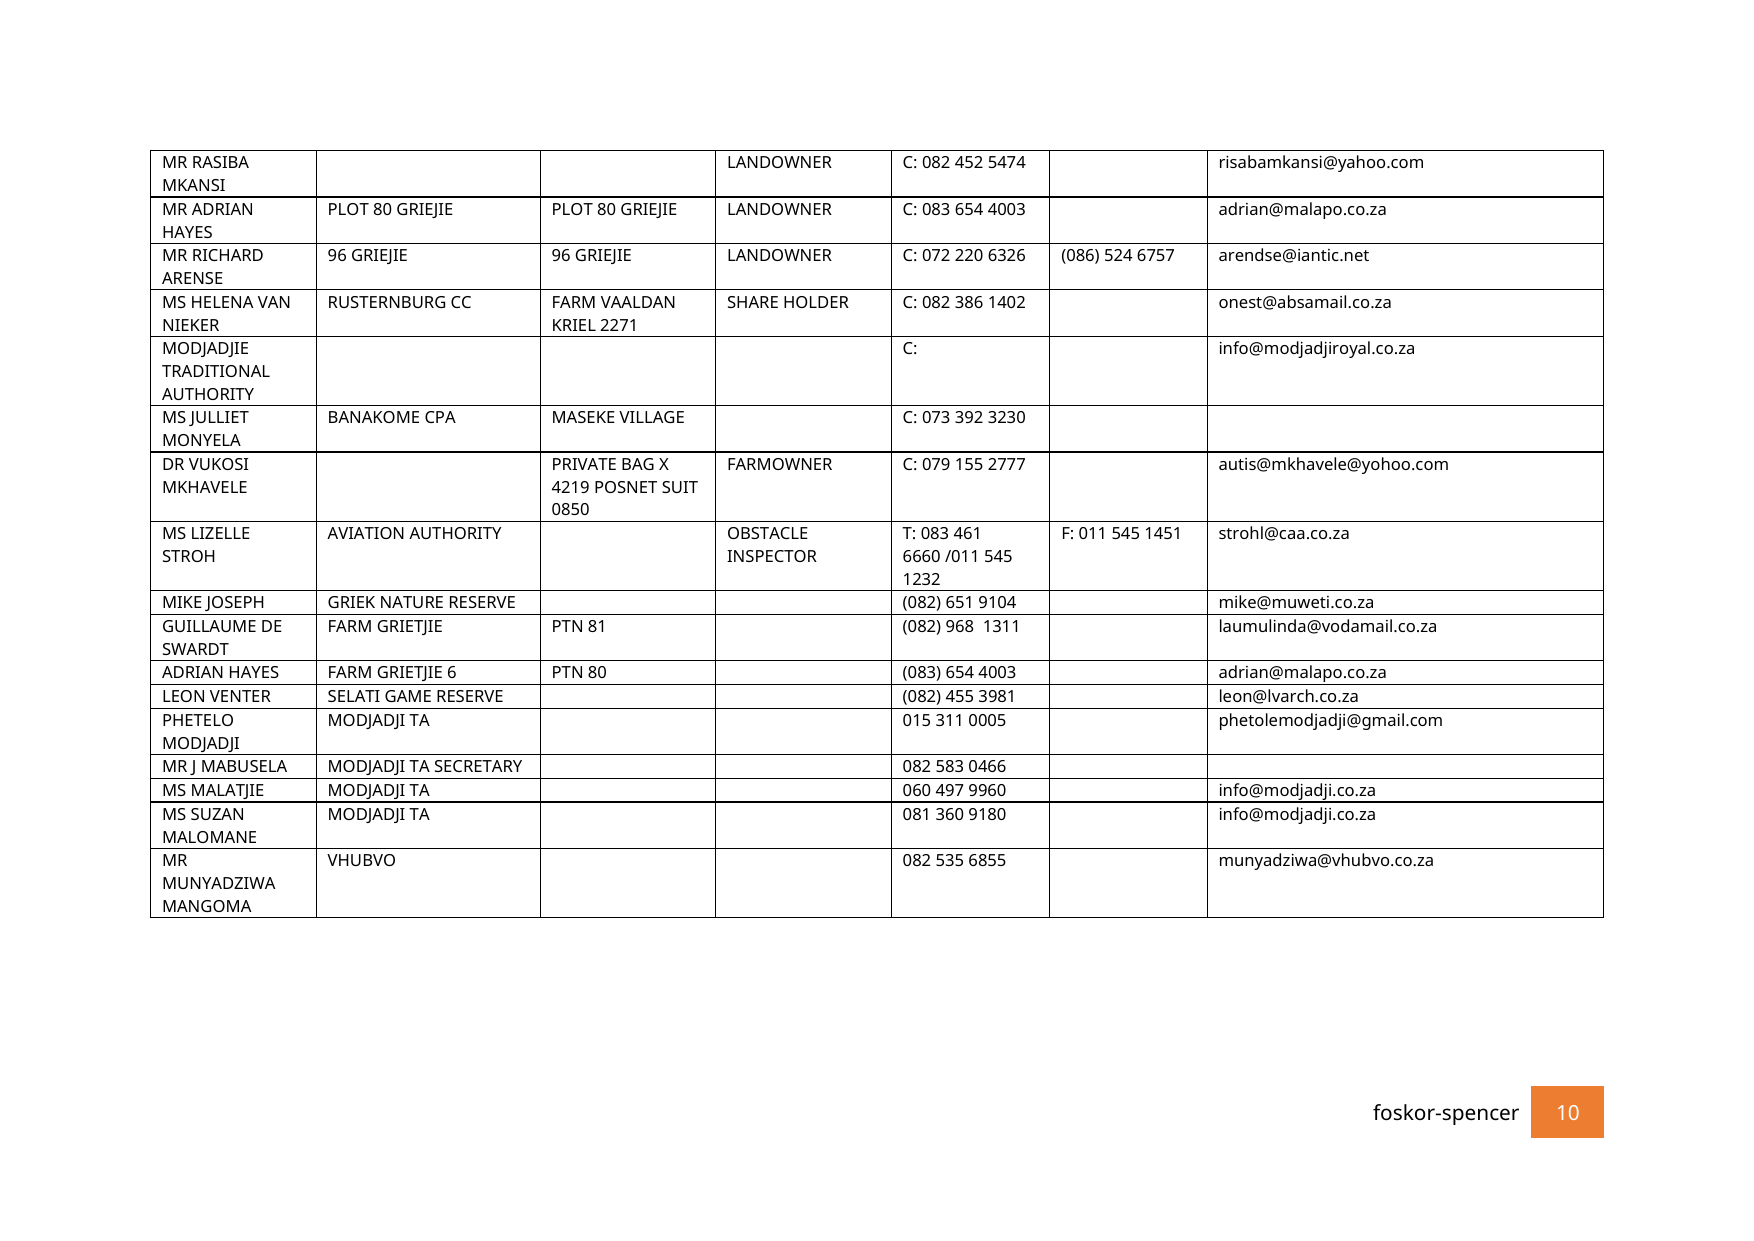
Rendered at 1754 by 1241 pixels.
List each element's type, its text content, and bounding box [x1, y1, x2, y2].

table_cell OBSTACLE INSPECTOR [716, 522, 891, 590]
table_cell LANDOWNER [716, 198, 891, 243]
table_cell FARM GRIETJIE [317, 615, 540, 660]
table_cell MR MUNYADZIWA MANGOMA [151, 849, 316, 917]
table_cell PTN 80 [541, 661, 715, 684]
table_cell MIKE JOSEPH [151, 591, 316, 613]
table_cell GRIEK NATURE RESERVE [317, 591, 540, 613]
table_cell PTN 81 [541, 615, 715, 660]
table_cell [541, 849, 715, 917]
table_cell MR J MABUSELA [151, 755, 316, 778]
table_cell [716, 406, 891, 451]
table_cell [541, 522, 715, 590]
table_cell MASEKE VILLAGE [541, 406, 715, 451]
table_cell mike@muweti.co.za [1208, 591, 1603, 613]
table_cell 96 GRIEJIE [317, 244, 540, 289]
table_cell PRIVATE BAG X 4219 POSNET SUIT 0850 [541, 453, 715, 521]
table_cell MR RICHARD ARENSE [151, 244, 316, 289]
table_cell DR VUKOSI MKHAVELE [151, 453, 316, 521]
table_cell MS SUZAN MALOMANE [151, 803, 316, 848]
table_cell info@modjadji.co.za [1208, 803, 1603, 848]
table_cell [716, 849, 891, 917]
table_cell adrian@malapo.co.za [1208, 661, 1603, 684]
table_cell [716, 803, 891, 848]
table_cell [541, 591, 715, 613]
table_cell risabamkansi@yahoo.com [1208, 151, 1603, 196]
table_cell [716, 779, 891, 801]
table_cell MODJADJI TA SECRETARY [317, 755, 540, 778]
table_cell MODJADJI TA [317, 779, 540, 801]
table_cell [541, 779, 715, 801]
table_cell [1208, 755, 1603, 778]
table_cell laumulinda@vodamail.co.za [1208, 615, 1603, 660]
table_cell PLOT 80 GRIEJIE [541, 198, 715, 243]
table_cell arendse@iantic.net [1208, 244, 1603, 289]
table_cell MODJADJI TA [317, 803, 540, 848]
table_cell RUSTERNBURG CC [317, 290, 540, 336]
table_cell 96 GRIEJIE [541, 244, 715, 289]
table_cell [1050, 779, 1207, 801]
table_cell (082) 455 3981 [892, 685, 1049, 707]
table_cell MS MALATJIE [151, 779, 316, 801]
table_cell C: 083 654 4003 [892, 198, 1049, 243]
table_cell autis@mkhavele@yohoo.com [1208, 453, 1603, 521]
table_cell [716, 685, 891, 707]
table_cell MS JULLIET MONYELA [151, 406, 316, 451]
table_cell onest@absamail.co.za [1208, 290, 1603, 336]
table_cell LANDOWNER [716, 244, 891, 289]
table_cell [1050, 803, 1207, 848]
table_cell (082) 968 1311 [892, 615, 1049, 660]
table_cell [541, 755, 715, 778]
table_cell [1050, 755, 1207, 778]
table_cell BANAKOME CPA [317, 406, 540, 451]
table_cell F: 011 545 1451 [1050, 522, 1207, 590]
table_cell FARM GRIETJIE 6 [317, 661, 540, 684]
table_cell [1050, 151, 1207, 196]
table_cell C: [892, 337, 1049, 405]
table_cell phetolemodjadji@gmail.com [1208, 709, 1603, 754]
table_cell [1050, 615, 1207, 660]
table_cell [541, 685, 715, 707]
table_cell T: 083 461 6660 /011 545 1232 [892, 522, 1049, 590]
table_cell [317, 453, 540, 521]
table_cell [1050, 453, 1207, 521]
table_cell PHETELO MODJADJI [151, 709, 316, 754]
table_cell [1050, 661, 1207, 684]
table_cell [716, 755, 891, 778]
table_cell [1050, 198, 1207, 243]
table_cell FARM VAALDAN KRIEL 2271 [541, 290, 715, 336]
table_cell (086) 524 6757 [1050, 244, 1207, 289]
table_cell [716, 709, 891, 754]
table_cell [317, 337, 540, 405]
table_cell ADRIAN HAYES [151, 661, 316, 684]
table_cell MODJADJIE TRADITIONAL AUTHORITY [151, 337, 316, 405]
table_cell [716, 615, 891, 660]
table_cell C: 072 220 6326 [892, 244, 1049, 289]
table_cell [1050, 709, 1207, 754]
table_cell [1050, 290, 1207, 336]
table_cell MS HELENA VAN NIEKER [151, 290, 316, 336]
table_cell (083) 654 4003 [892, 661, 1049, 684]
table_cell 060 497 9960 [892, 779, 1049, 801]
table_cell munyadziwa@vhubvo.co.za [1208, 849, 1603, 917]
table_cell SELATI GAME RESERVE [317, 685, 540, 707]
table_cell strohl@caa.co.za [1208, 522, 1603, 590]
table_cell GUILLAUME DE SWARDT [151, 615, 316, 660]
table_cell FARMOWNER [716, 453, 891, 521]
table_cell info@modjadjiroyal.co.za [1208, 337, 1603, 405]
table_cell [541, 151, 715, 196]
table_cell C: 082 452 5474 [892, 151, 1049, 196]
table_cell [317, 151, 540, 196]
table_cell VHUBVO [317, 849, 540, 917]
table_cell [1050, 591, 1207, 613]
table_cell 081 360 9180 [892, 803, 1049, 848]
table_cell [541, 803, 715, 848]
table_cell adrian@malapo.co.za [1208, 198, 1603, 243]
table_cell MS LIZELLE STROH [151, 522, 316, 590]
table_cell LANDOWNER [716, 151, 891, 196]
table_cell C: 073 392 3230 [892, 406, 1049, 451]
table_cell MR RASIBA MKANSI [151, 151, 316, 196]
table_cell C: 079 155 2777 [892, 453, 1049, 521]
table_cell 015 311 0005 [892, 709, 1049, 754]
table_cell 082 535 6855 [892, 849, 1049, 917]
table_cell SHARE HOLDER [716, 290, 891, 336]
table_cell [541, 337, 715, 405]
table_cell (082) 651 9104 [892, 591, 1049, 613]
table_cell [1050, 849, 1207, 917]
table_cell PLOT 80 GRIEJIE [317, 198, 540, 243]
table_cell info@modjadji.co.za [1208, 779, 1603, 801]
table_cell [1208, 406, 1603, 451]
table_cell [1050, 406, 1207, 451]
table_cell [716, 661, 891, 684]
table_cell leon@lvarch.co.za [1208, 685, 1603, 707]
table_cell [1050, 685, 1207, 707]
table_cell [716, 337, 891, 405]
table_cell [541, 709, 715, 754]
table_cell LEON VENTER [151, 685, 316, 707]
table_cell C: 082 386 1402 [892, 290, 1049, 336]
table_cell [1050, 337, 1207, 405]
table_cell MR ADRIAN HAYES [151, 198, 316, 243]
table_cell [716, 591, 891, 613]
table_cell 082 583 0466 [892, 755, 1049, 778]
table_cell AVIATION AUTHORITY [317, 522, 540, 590]
table_cell MODJADJI TA [317, 709, 540, 754]
